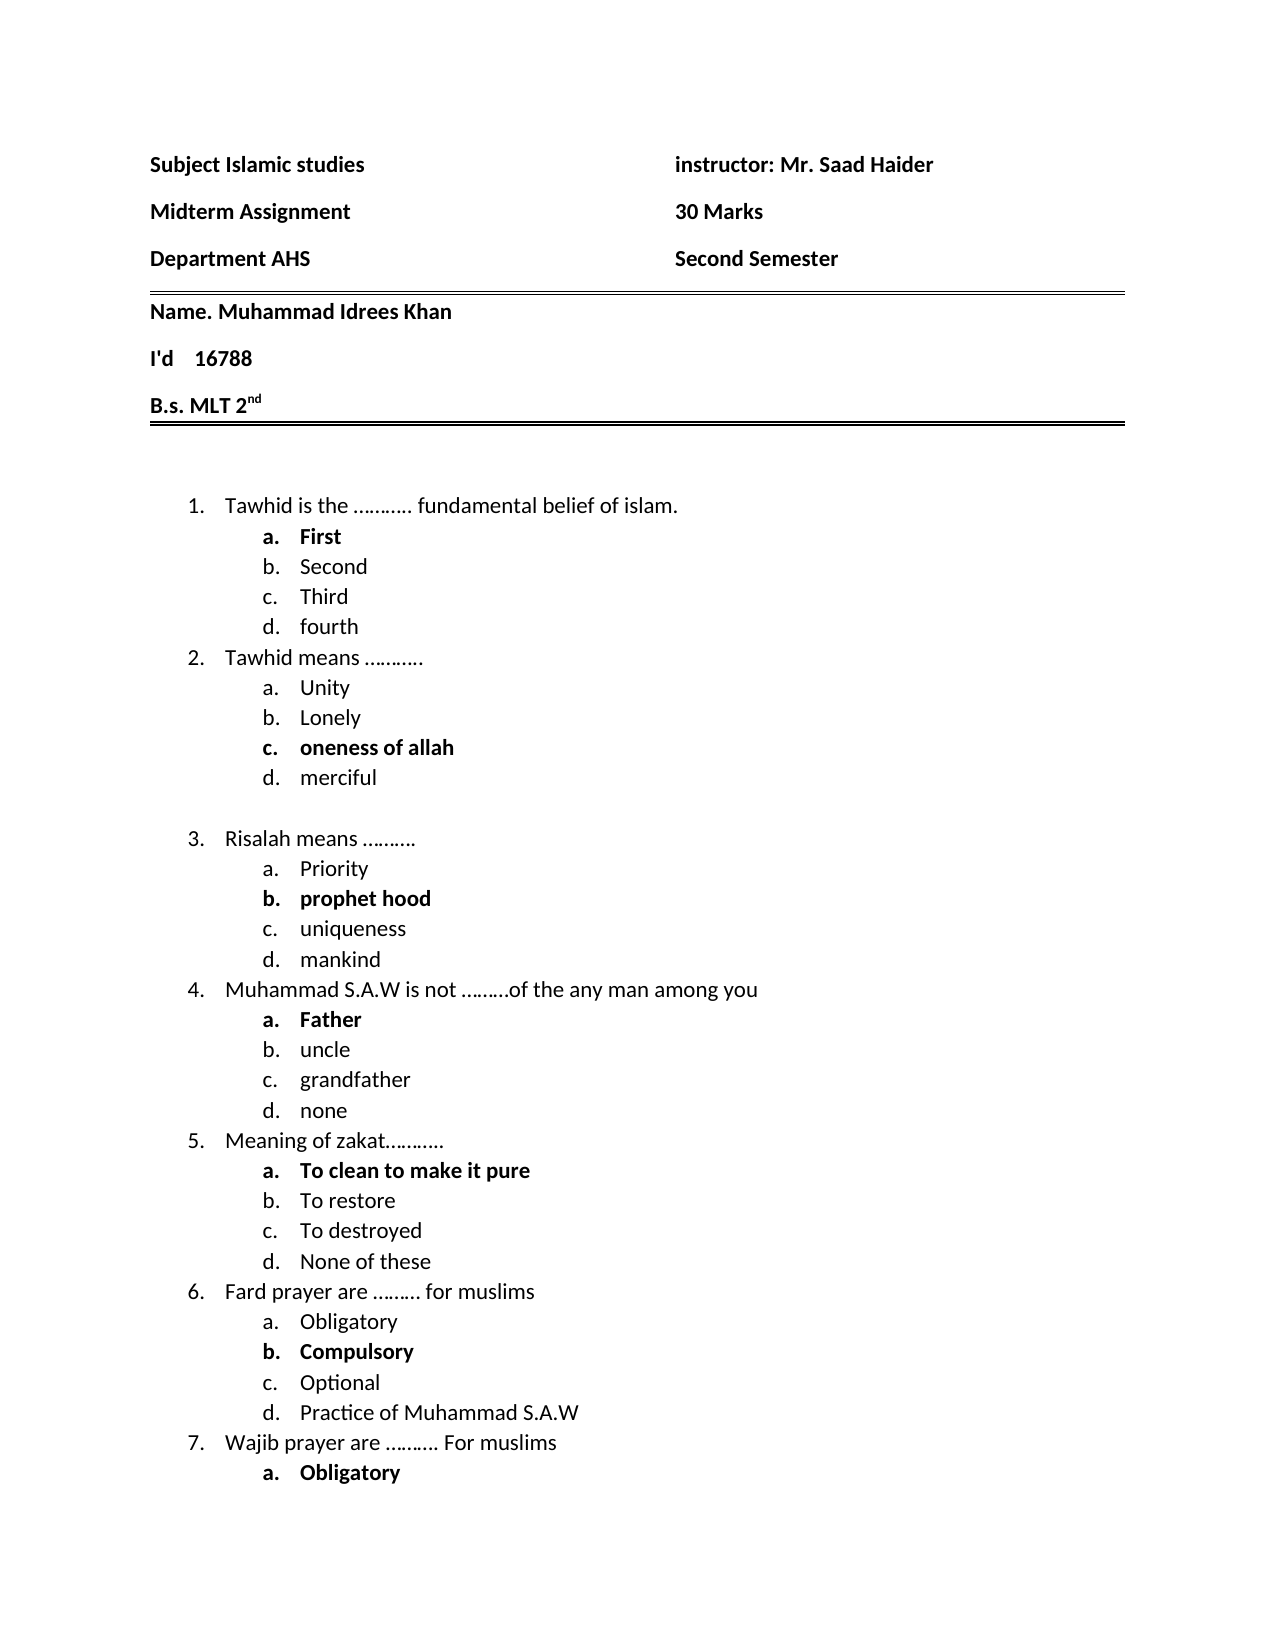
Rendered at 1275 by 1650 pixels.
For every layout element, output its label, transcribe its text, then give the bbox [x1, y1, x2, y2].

list To destroyed [262, 1217, 1125, 1245]
list To restore [262, 1186, 1125, 1214]
text Name. Muhammad Idrees Khan [150, 295, 1125, 325]
list None of these [262, 1247, 1125, 1275]
list Practice of Muhammad S.A.W [262, 1398, 1125, 1426]
list First [262, 522, 1125, 550]
list To clean to make it pure [262, 1156, 1125, 1184]
text Subject Islamic studies instructor: Mr. Saad Haider [150, 150, 1125, 178]
list Third [262, 582, 1125, 610]
list Optional [262, 1368, 1125, 1396]
list grandfather [262, 1066, 1125, 1094]
text Department AHS Second Semester [150, 244, 1125, 272]
list Risalah means ………. [187, 824, 1125, 852]
list prophet hood [262, 884, 1125, 912]
list uncle [262, 1035, 1125, 1063]
text B.s. MLT 2nd [150, 384, 1125, 421]
list Father [262, 1005, 1125, 1033]
list oneness of allah [262, 733, 1125, 761]
list uniqueness [262, 914, 1125, 943]
list fourth [262, 612, 1125, 641]
list Obligatory [262, 1307, 1125, 1335]
list Wajib prayer are ………. For muslims [187, 1428, 1125, 1456]
list Compulsory [262, 1337, 1125, 1366]
list Priority [262, 854, 1125, 882]
list Lonely [262, 703, 1125, 731]
list Muhammad S.A.W is not ………of the any man among you [187, 975, 1125, 1003]
list Meaning of zakat……….. [187, 1126, 1125, 1154]
text Midterm Assignment 30 Marks [150, 197, 1125, 225]
list Tawhid means ……….. [187, 643, 1125, 671]
list Second [262, 552, 1125, 580]
list none [262, 1096, 1125, 1124]
list mankind [262, 945, 1125, 973]
list merciful [262, 763, 1125, 792]
list Tawhid is the ……….. fundamental belief of islam. [187, 492, 1125, 520]
text I'd 16788 [150, 337, 1125, 372]
list Unity [262, 673, 1125, 701]
list Fard prayer are ……… for muslims [187, 1277, 1125, 1305]
list Obligatory [262, 1458, 1125, 1486]
